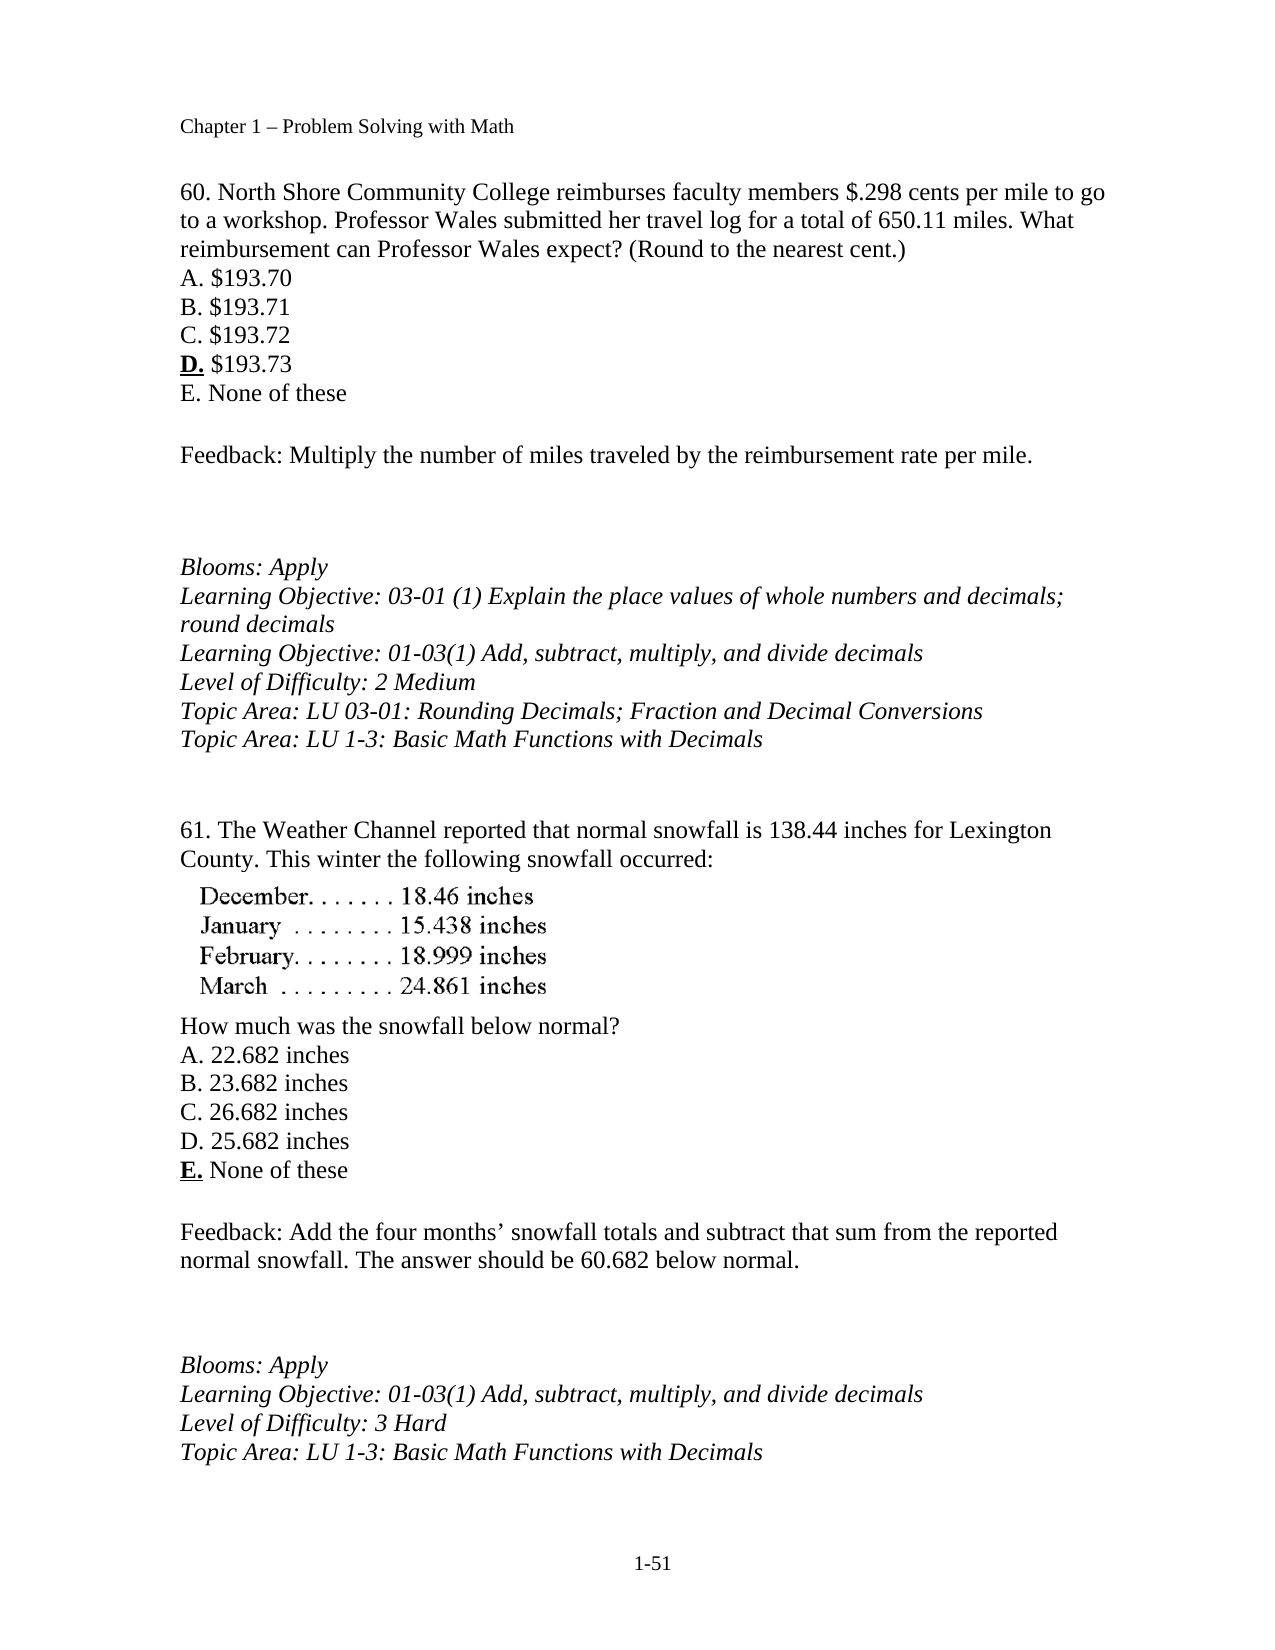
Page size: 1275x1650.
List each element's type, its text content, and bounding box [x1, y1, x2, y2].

text Blooms: Apply Learning Objective: 01-03(1) Add, subtract, multiply, and divide decimals Level of Difficulty: 3 Hard Topic Area: LU 1-3: Basic Math Functions with Decimals [180, 1329, 1125, 1494]
text Blooms: Apply Learning Objective: 03-01 (1) Explain the place values of whole numbers and decimals; round decimals Learning Objective: 01-03(1) Add, subtract, multiply, and divide decimals Level of Difficulty: 2 Medium Topic Area: LU 03-01: Rounding Decimals; Fraction and Decimal Conversions Topic Area: LU 1-3: Basic Math Functions with Decimals [180, 523, 1125, 782]
text 61. The Weather Channel reported that normal snowfall is 138.44 inches for Lexington County. This winter the following snowfall occurred: How much was the snowfall below normal? A. 22.682 inches B. 23.682 inches C. 26.682 inches D. 25.682 inches E. None of these [180, 815, 1125, 1183]
text Feedback: Add the four months’ snowfall totals and subtract that sum from the reported normal snowfall. The answer should be 60.682 below normal. [180, 1217, 1125, 1274]
text Feedback: Multiply the number of miles traveled by the reimbursement rate per mile. [180, 440, 1125, 468]
text 60. North Shore Community College reimburses faculty members $.298 cents per mile to go to a workshop. Professor Wales submitted her travel log for a total of 650.11 miles. What reimbursement can Professor Wales expect? (Round to the nearest cent.) A. $193.70 B. $193.71 C. $193.72 D. $193.73 E. None of these [180, 177, 1125, 407]
